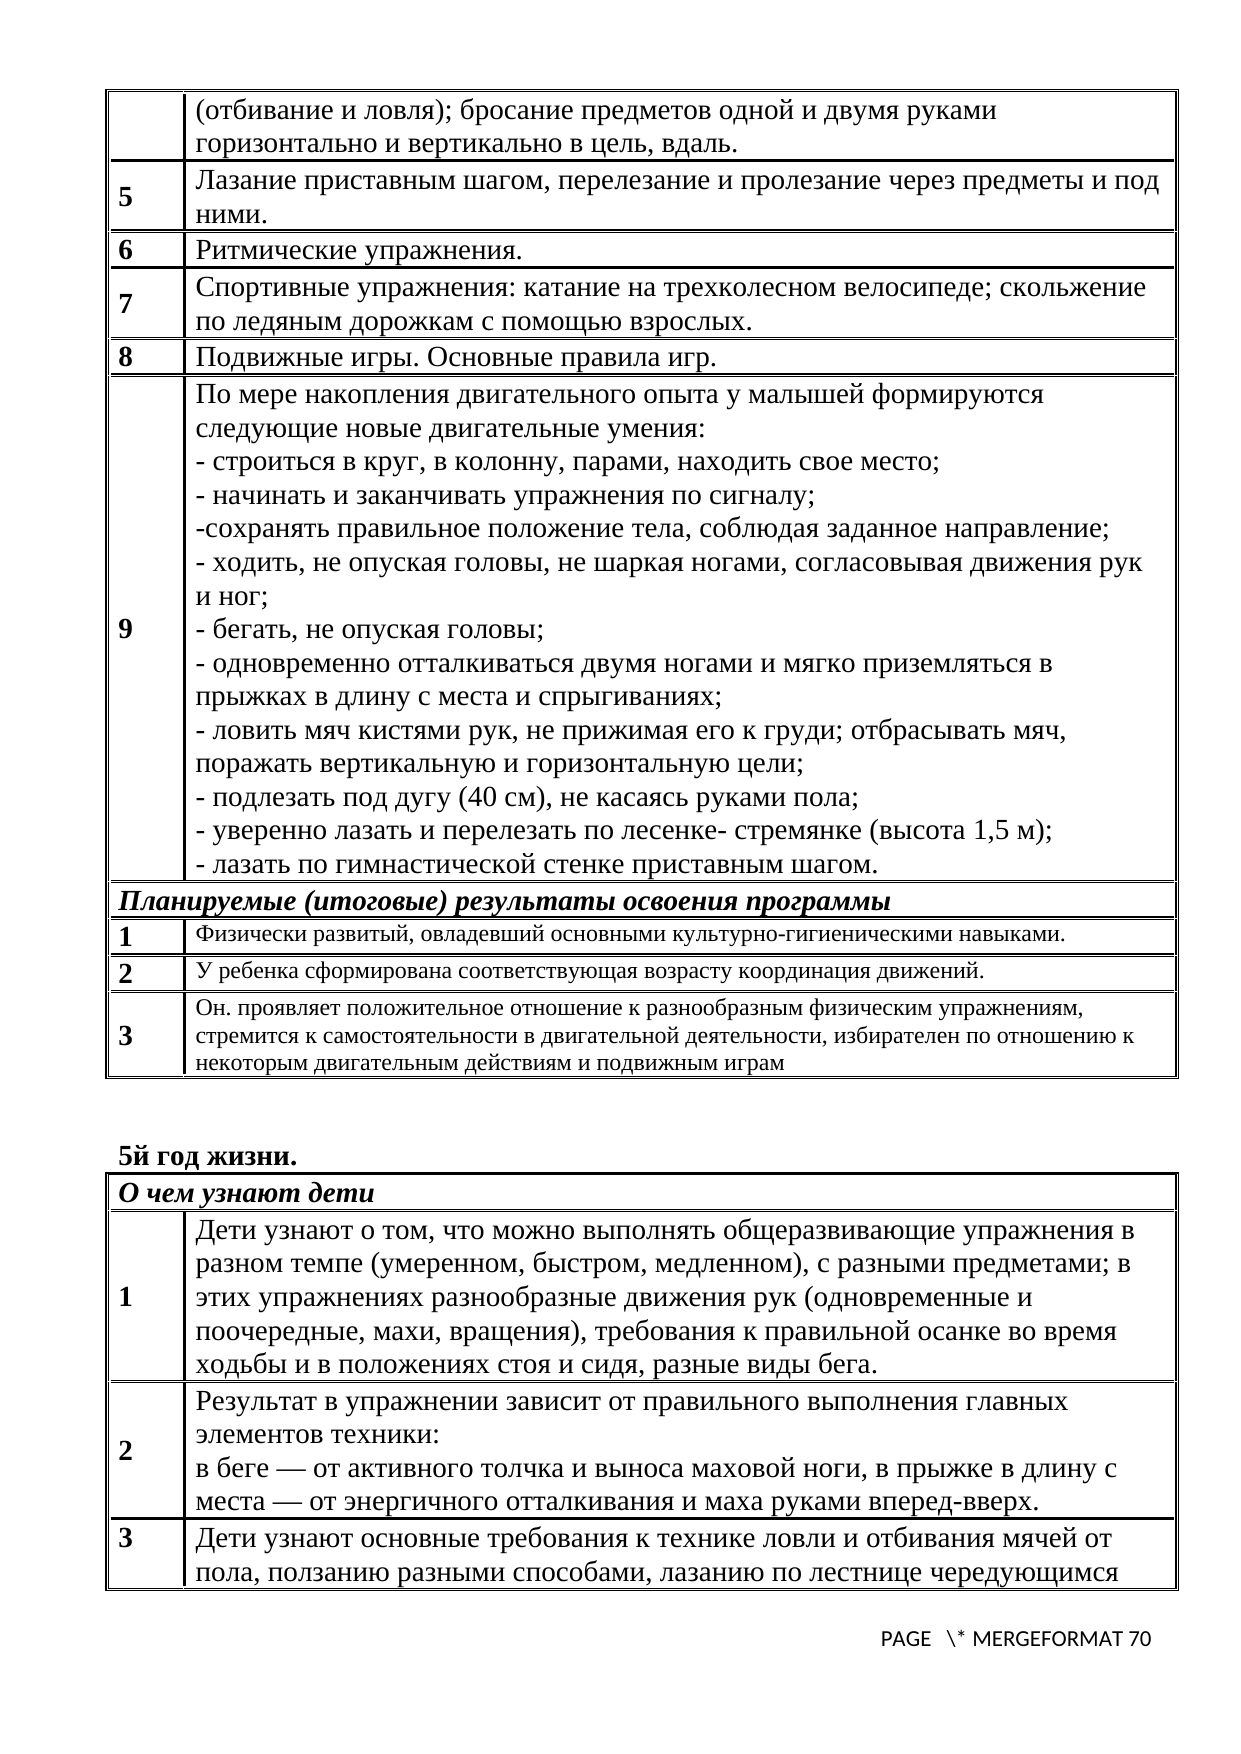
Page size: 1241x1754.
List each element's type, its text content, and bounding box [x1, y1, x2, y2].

table_cell Спортивные упражнения: катание на трехколесном велосипеде; скольжение по ледяным дорожкам с помощью взрослых. [186, 266, 1175, 336]
table_header О чем узнают дети [109, 1175, 1175, 1209]
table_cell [184, 92, 1175, 159]
table_cell 4 [107, 90, 184, 159]
table_cell Подвижные игры. Основные правила игр. [186, 336, 1176, 373]
table_cell 7 [109, 266, 183, 336]
table_cell 8 [109, 336, 183, 373]
table_cell 1 [107, 1209, 184, 1380]
table_cell 3 [107, 990, 184, 1076]
table_cell 3 [109, 1517, 184, 1587]
table_cell Результат в упражнении зависит от правильного выполнения главных элементов техники: в беге — от активного толчка и выноса маховой ноги, в прыжке в длину с места — от энергичного отталкивания и маха руками вперед-вверх. [184, 1380, 1177, 1517]
table_cell У ребенка сформирована соответствующая возрасту координация движений. [186, 953, 1176, 990]
table_cell Ритмические упражнения. [186, 229, 1176, 266]
text 5й год жизни. [118, 1138, 1152, 1172]
table_cell Планируемые (итоговые) результаты освоения программы [109, 880, 1176, 916]
table_cell Лазание приставным шагом, перелезание и пролезание через предметы и под ними. [186, 159, 1175, 229]
table_cell 2 [107, 1380, 184, 1517]
table_cell 1 [109, 916, 183, 953]
table_cell Физически развитый, овладевший основными культурно-гигиеническими навыками. [186, 916, 1176, 953]
table_cell 5 [109, 159, 183, 229]
table_cell 2 [109, 953, 183, 990]
table_cell 6 [109, 229, 183, 266]
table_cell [184, 1517, 1175, 1587]
table_cell Дети узнают о том, что можно выполнять общеразвивающие упражнения в разном темпе (умеренном, быстром, медленном), с разными предметами; в этих упражнениях разнообразные движения рук (одновременные и поочередные, махи, вращения), требования к правильной осанке во время ходьбы и в положениях стоя и сидя, разные виды бега. [184, 1209, 1177, 1380]
table_cell По мере накопления двигательного опыта у малышей формируются следующие новые двигательные умения: - строиться в круг, в колонну, парами, находить свое место; - начинать и заканчивать упражнения по сигналу; -сохранять правильное положение тела, соблюдая заданное направление; - ходить, не опуская головы, не шаркая ногами, согласовывая движения рук и ног; - бегать, не опуская головы; - одновременно отталкиваться двумя ногами и мягко приземляться в прыжках в длину с места и спрыгиваниях; - ловить мяч кистями рук, не прижимая его к груди; отбрасывать мяч, поражать вертикальную и горизонтальную цели; - подлезать под дугу (40 см), не касаясь руками пола; - уверенно лазать и перелезать по лесенке- стремянке (высота 1,5 м); - лазать по гимнастической стенке приставным шагом. [186, 373, 1176, 879]
table_cell Он. проявляет положительное отношение к разнообразным физическим упражнениям, стремится к самостоятельности в двигательной деятельности, избирателен по отношению к некоторым двигательным действиям и подвижным играм [184, 990, 1177, 1076]
table_cell 9 [109, 373, 183, 879]
